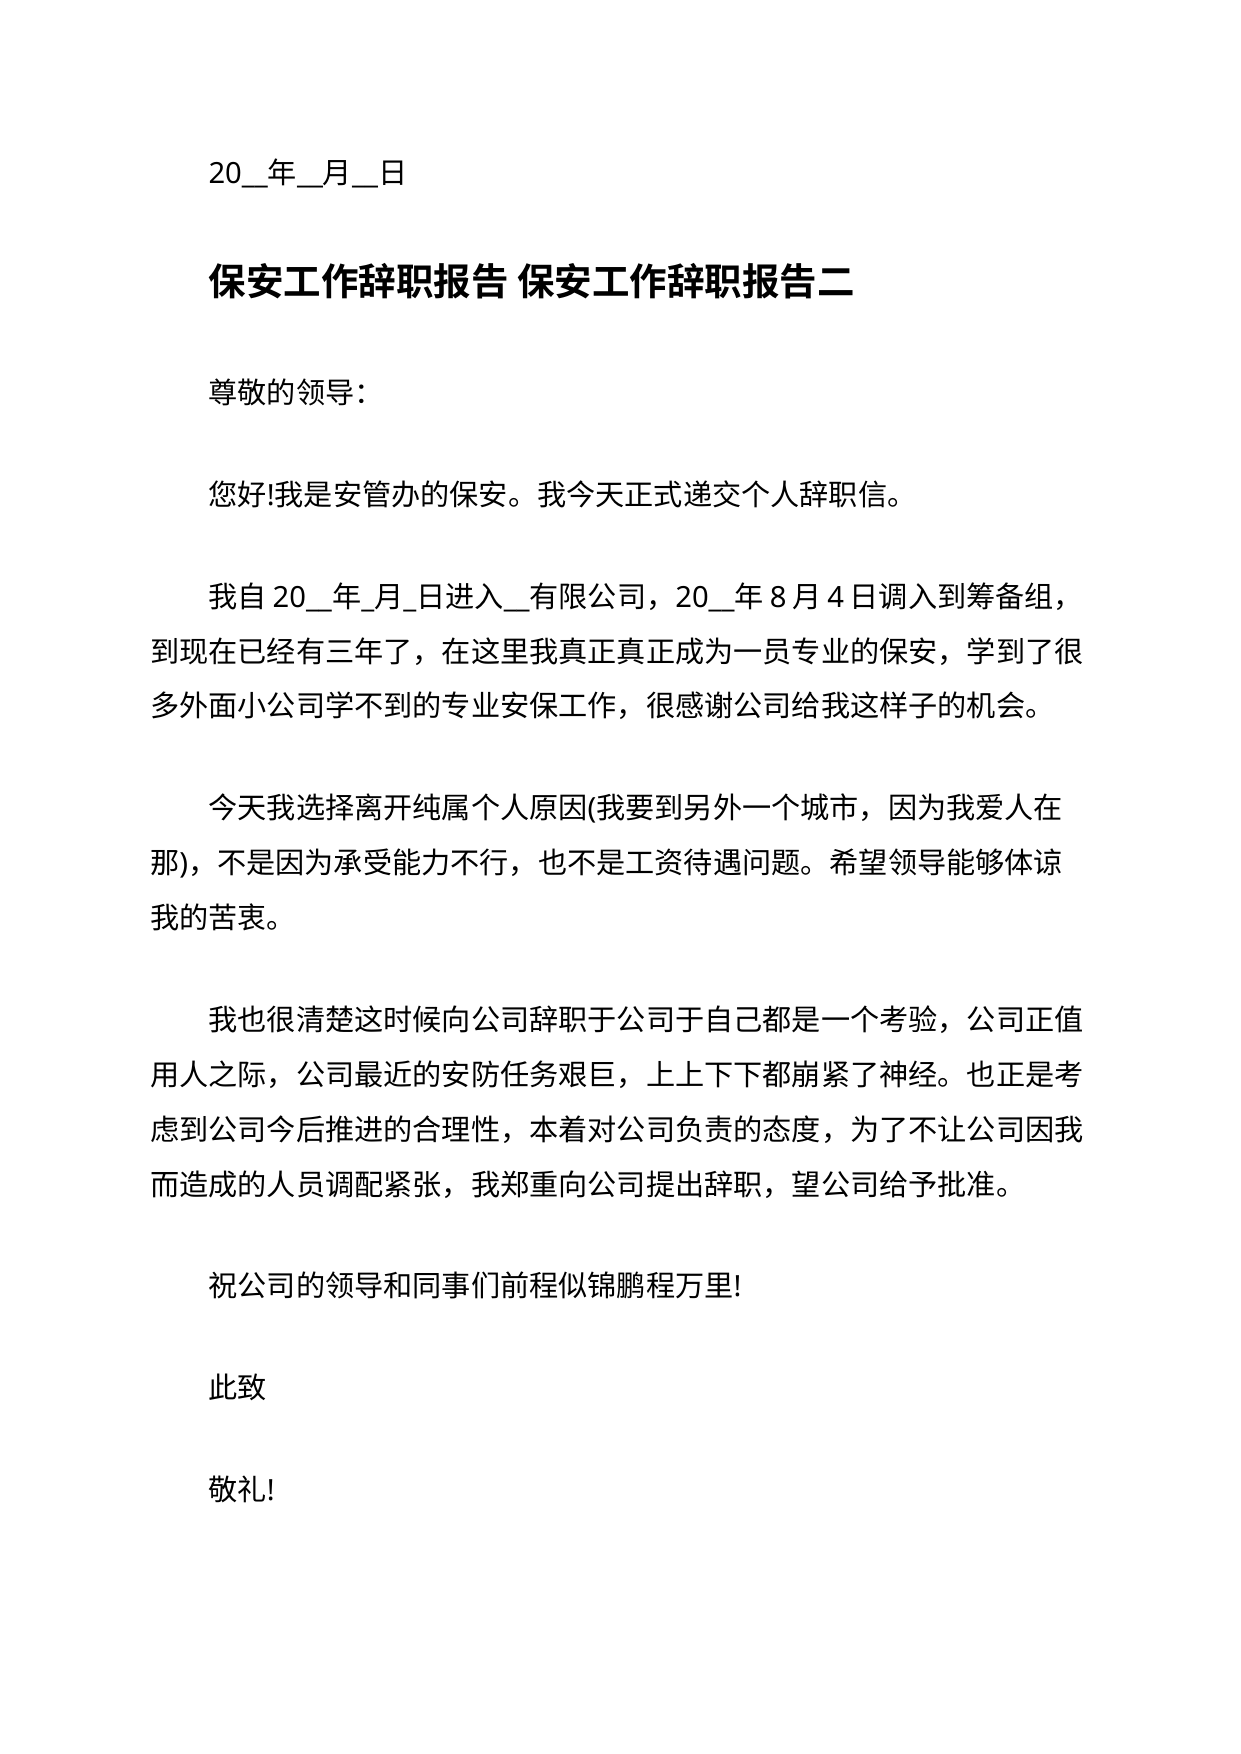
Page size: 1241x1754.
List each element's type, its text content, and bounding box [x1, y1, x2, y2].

text 我也很清楚这时候向公司辞职于公司于自己都是一个考验，公司正值用人之际，公司最近的安防任务艰巨，上上下下都崩紧了神经。也正是考虑到公司今后推进的合理性，本着对公司负责的态度，为了不让公司因我而造成的人员调配紧张，我郑重向公司提出辞职，望公司给予批准。 [150, 997, 1090, 1203]
text 尊敬的领导： [150, 369, 1090, 412]
text 您好!我是安管办的保安。我今天正式递交个人辞职信。 [150, 471, 1090, 513]
text 我自20__年_月_日进入__有限公司，20__年8月4日调入到筹备组，到现在已经有三年了，在这里我真正真正成为一员专业的保安，学到了很多外面小公司学不到的专业安保工作，很感谢公司给我这样子的机会。 [150, 573, 1090, 725]
text 今天我选择离开纯属个人原因(我要到另外一个城市，因为我爱人在那)，不是因为承受能力不行，也不是工资待遇问题。希望领导能够体谅我的苦衷。 [150, 785, 1090, 937]
text 20__年__月__日 [150, 150, 1090, 192]
text 敬礼! [150, 1467, 1090, 1509]
text 此致 [150, 1365, 1090, 1407]
text 保安工作辞职报告 保安工作辞职报告二 [150, 252, 1090, 306]
text 祝公司的领导和同事们前程似锦鹏程万里! [150, 1263, 1090, 1305]
